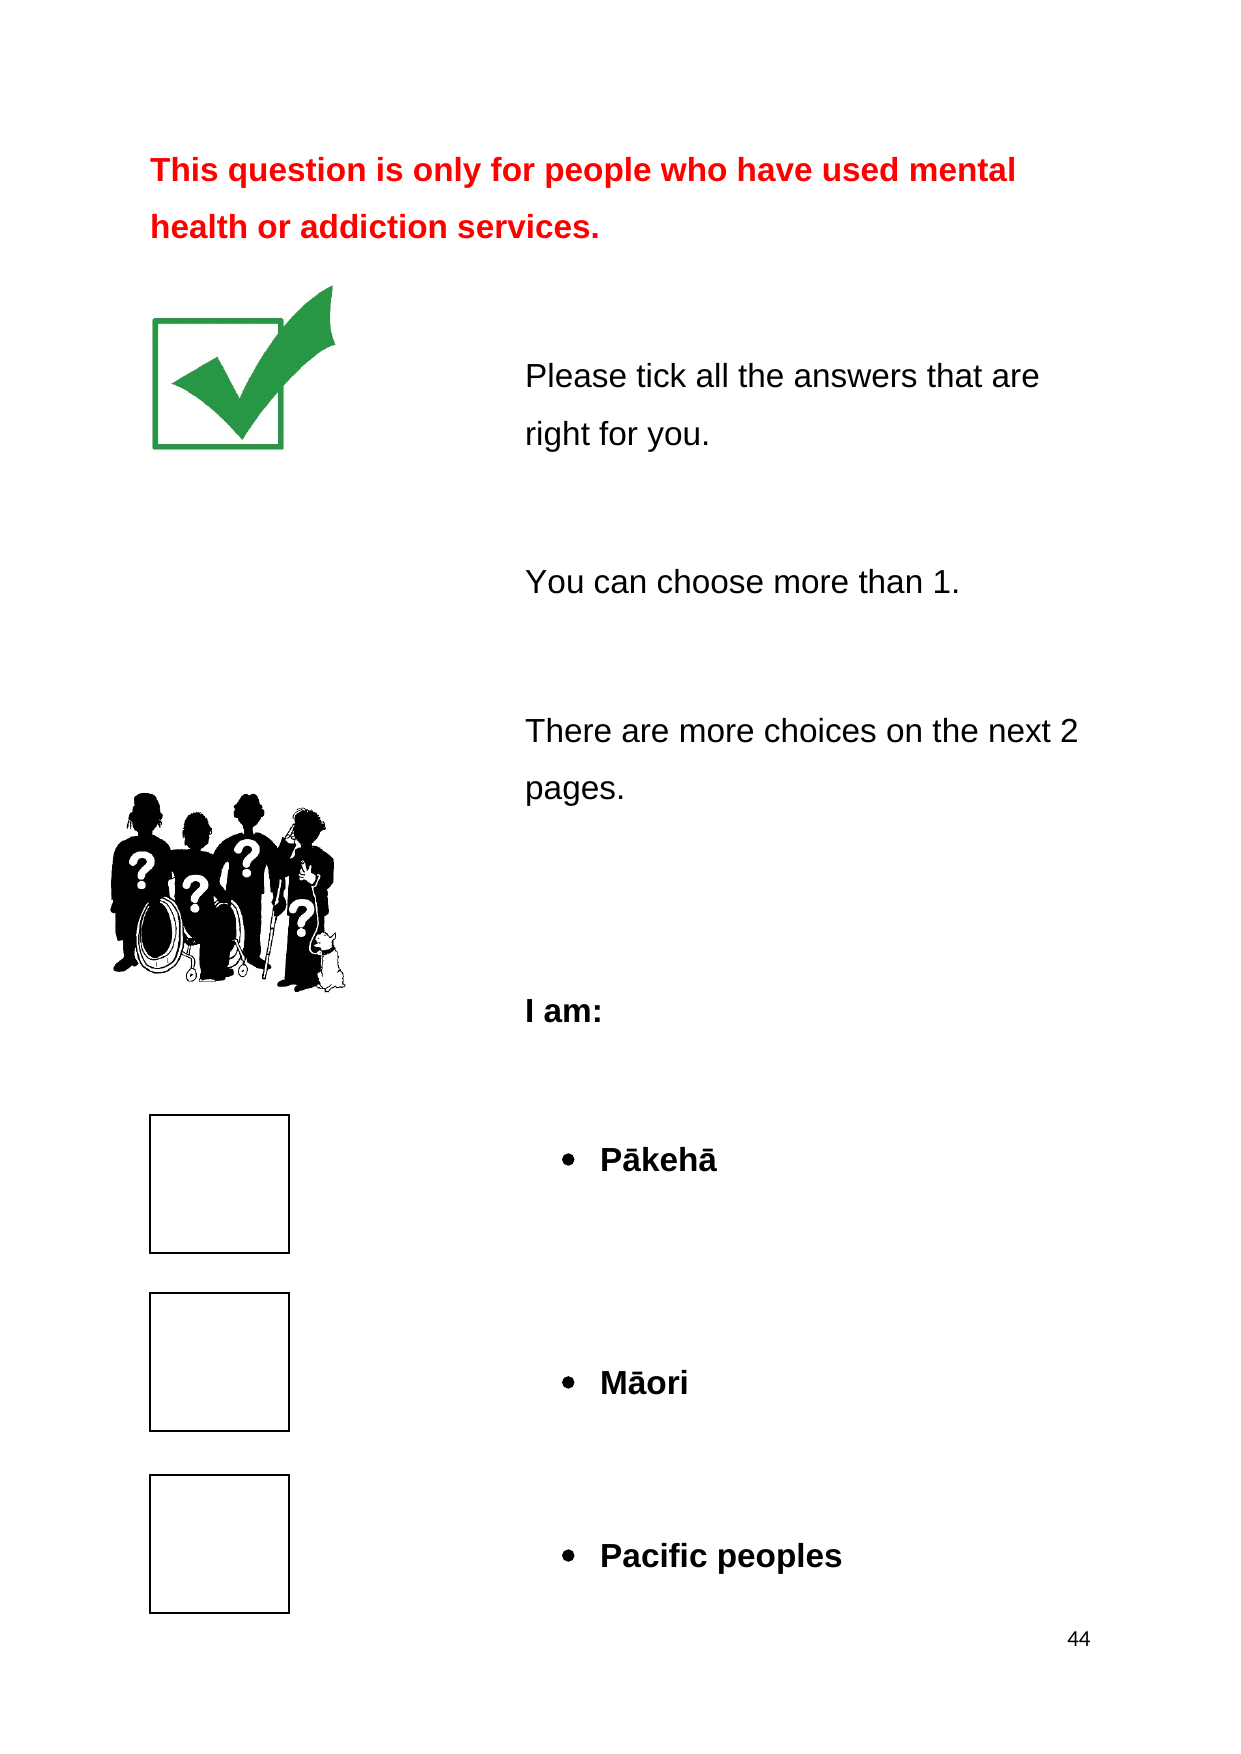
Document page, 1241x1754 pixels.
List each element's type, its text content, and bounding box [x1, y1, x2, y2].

picture [109, 791, 346, 995]
picture [150, 282, 337, 452]
list Pākehā [562, 1140, 1090, 1178]
text There are more choices on the next 2 pages. [525, 711, 1090, 807]
list Pacific peoples [562, 1536, 1090, 1574]
text You can choose more than 1. [525, 562, 1090, 601]
text Please tick all the answers that are right for you. [525, 356, 1090, 452]
text I am: [525, 991, 1090, 1030]
text This question is only for people who have used mental health or addiction services. [150, 150, 1090, 246]
list Māori [562, 1363, 1090, 1401]
